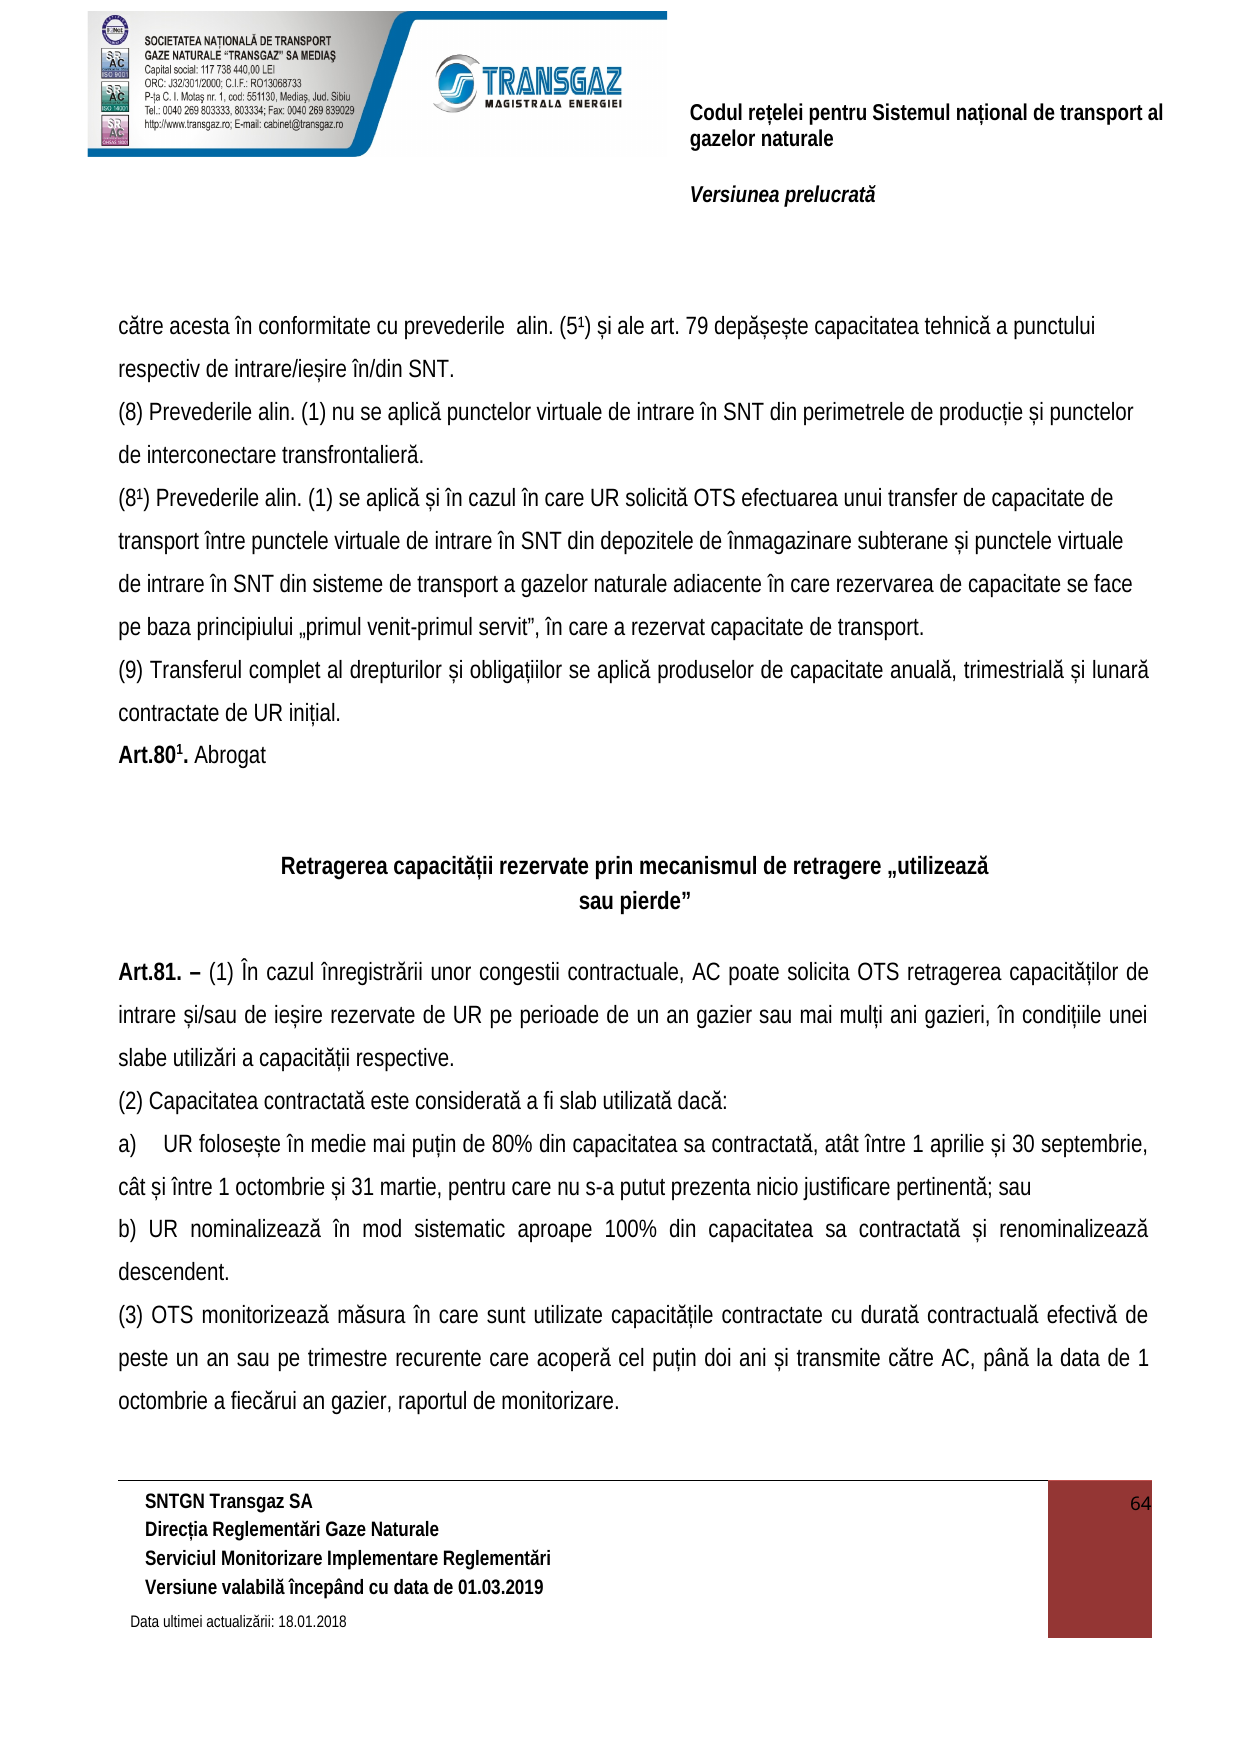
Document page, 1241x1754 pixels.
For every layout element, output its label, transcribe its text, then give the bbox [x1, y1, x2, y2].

subtitle Retragerea capacității rezervate prin mecanismul de retragere „utilizează sau pierde” [268, 851, 1002, 914]
text (9) Transferul complet al drepturilor și obligațiilor se aplică produselor de capacitate anuală, trimestrială și lunară contractate de UR inițial. [118, 654, 1152, 726]
text a) UR folosește în medie mai puțin de 80% din capacitatea sa contractată, atât între 1 aprilie și 30 septembrie, cât și între 1 octombrie și 31 martie, pentru care nu s-a putut prezenta nicio justificare pertinentă; sau [118, 1128, 1152, 1200]
text Art.801. Abrogat [118, 740, 1152, 769]
text (8) Prevederile alin. (1) nu se aplică punctelor virtuale de intrare în SNT din perimetrele de producție și punctelor de interconectare transfrontalieră. [118, 397, 1152, 469]
text (8¹) Prevederile alin. (1) se aplică și în cazul în care UR solicită OTS efectuarea unui transfer de capacitate de transport între punctele virtuale de intrare în SNT din depozitele de înmagazinare subterane și punctele virtuale de intrare în SNT din sisteme de transport a gazelor naturale adiacente în care rezervarea de capacitate se face pe baza principiului „primul venit-primul servit”, în care a rezervat capacitate de transport. [118, 483, 1152, 640]
text Art.81. – (1) În cazul înregistrării unor congestii contractuale, AC poate solicita OTS retragerea capacităților de intrare și/sau de ieșire rezervate de UR pe perioade de un an gazier sau mai mulți ani gazieri, în condițiile unei slabe utilizări a capacității respective. [118, 957, 1152, 1071]
text (2) Capacitatea contractată este considerată a fi slab utilizată dacă: [118, 1086, 1152, 1114]
text (3) OTS monitorizează măsura în care sunt utilizate capacitățile contractate cu durată contractuală efectivă de peste un an sau pe trimestre recurente care acoperă cel puțin doi ani și transmite către AC, până la data de 1 octombrie a fiecărui an gazier, raportul de monitorizare. [118, 1300, 1152, 1415]
text b) UR nominalizează în mod sistematic aproape 100% din capacitatea sa contractată și renominalizează descendent. [118, 1214, 1152, 1286]
picture [87, 11, 668, 157]
